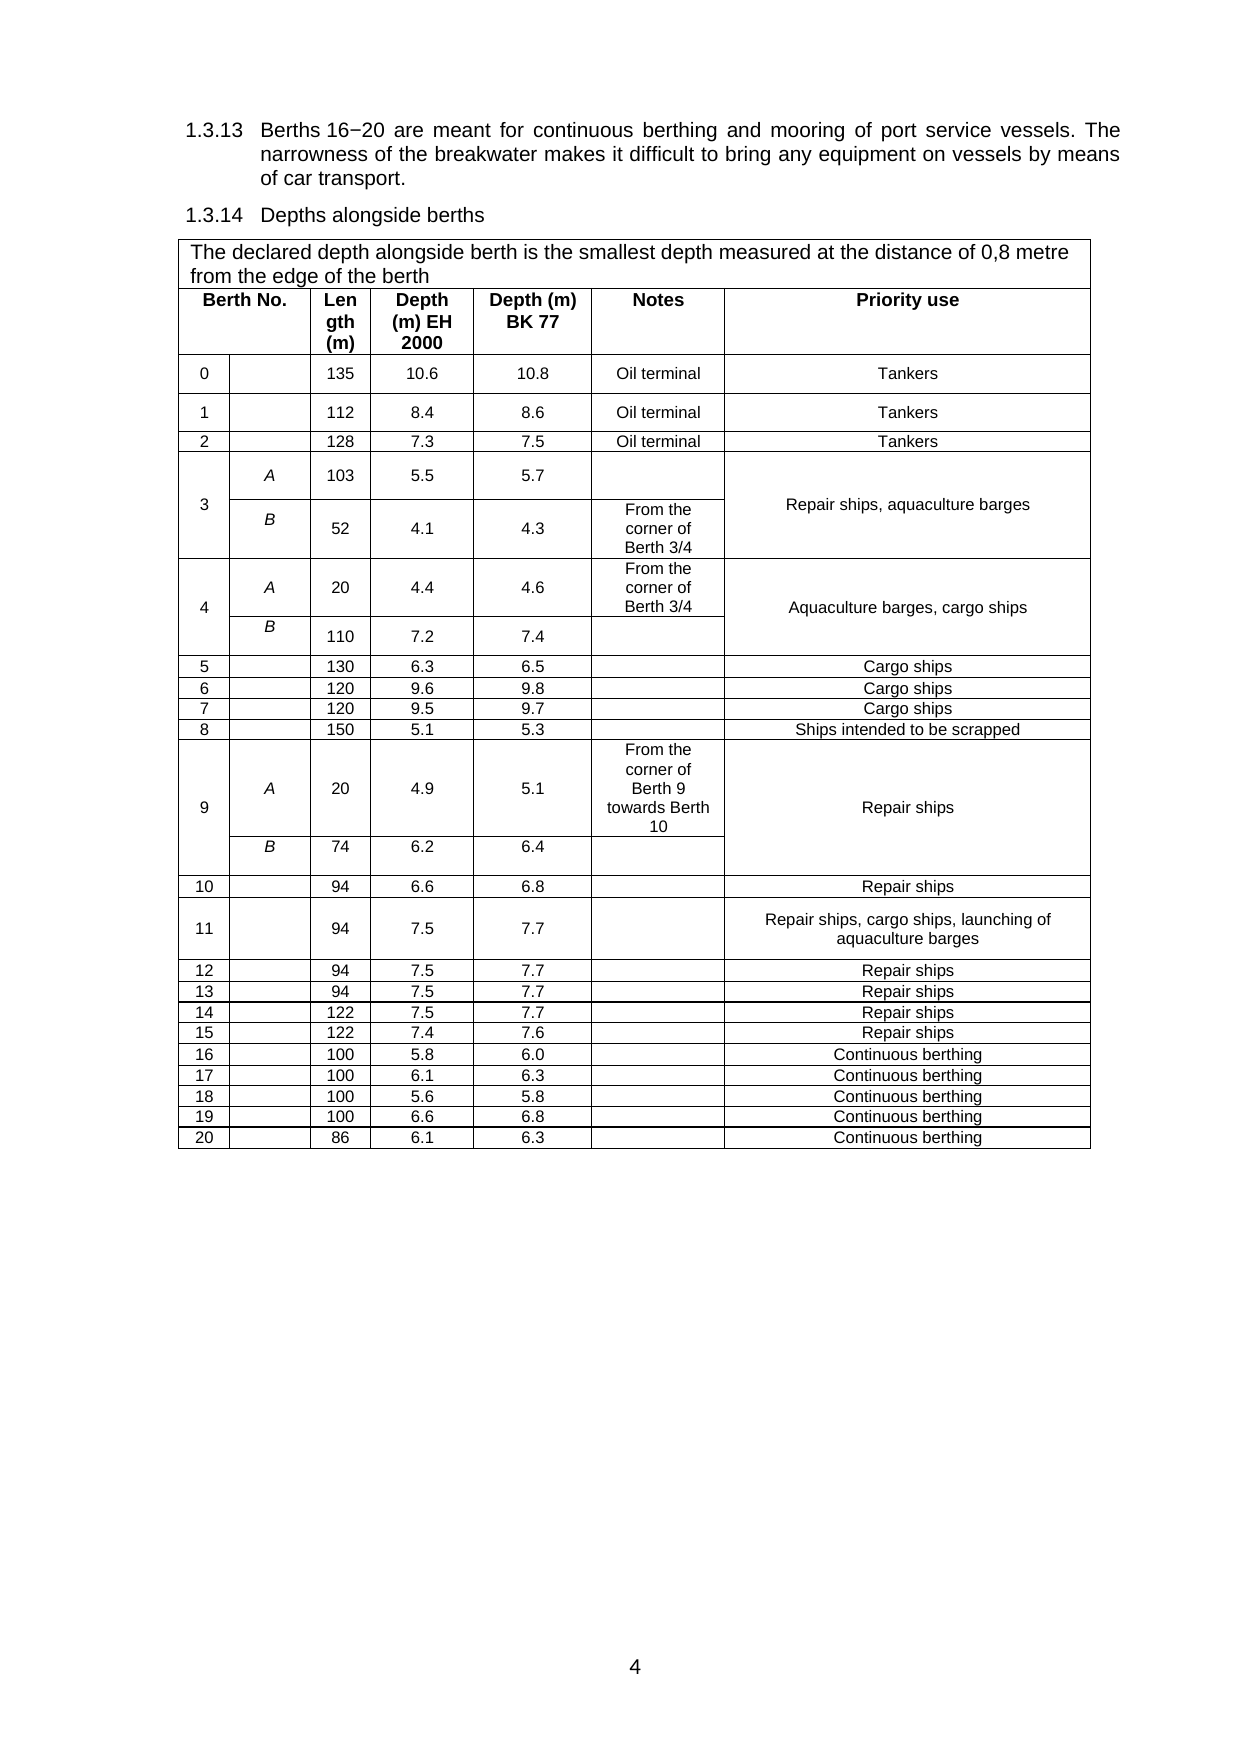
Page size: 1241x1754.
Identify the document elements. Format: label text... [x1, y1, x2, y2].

table_cell 5.8 [474, 1086, 591, 1106]
table_cell 9.5 [371, 699, 473, 718]
table_cell 5.1 [371, 720, 473, 739]
table_cell [592, 1003, 724, 1022]
table_cell [592, 1066, 724, 1085]
table_cell [230, 960, 310, 981]
table_cell [230, 394, 310, 431]
table_cell From the corner of Berth 3/4 [592, 559, 724, 616]
table_cell Berth No. [179, 289, 310, 354]
table_cell 7.7 [474, 960, 591, 981]
list Berths 16−20 are meant for continuous berthing and mooring of port service vessels. The narrowness of the breakwater makes it difficult to bring any equipment on vessels by means of car transport. [185, 118, 1122, 190]
table_cell 10 [179, 876, 229, 897]
table_cell B [230, 617, 310, 655]
table_cell [230, 1128, 310, 1148]
table_cell Priority use [725, 289, 1090, 354]
table_cell 20 [311, 740, 370, 836]
table_cell [230, 1044, 310, 1064]
table_cell 4.6 [474, 559, 591, 616]
table_cell 5.1 [474, 740, 591, 836]
table_cell 6.6 [371, 1107, 473, 1126]
table_cell 5.5 [371, 452, 473, 499]
table_cell 7.3 [371, 432, 473, 451]
table_cell [230, 678, 310, 698]
table_cell [230, 1066, 310, 1085]
table_cell 112 [311, 394, 370, 431]
table_cell Depth (m) BK 77 [474, 289, 591, 354]
table_cell [592, 982, 724, 1001]
table_cell Tankers [725, 394, 1090, 431]
table_cell 9.6 [371, 678, 473, 698]
table_cell 7.5 [371, 898, 473, 959]
table_header The declared depth alongside berth is the smallest depth measured at the distance of 0,8 metre from the edge of the berth [179, 240, 1090, 288]
table_cell [230, 720, 310, 739]
table_cell 6.8 [474, 876, 591, 897]
table_cell [592, 1128, 724, 1148]
table_cell 11 [179, 898, 229, 959]
table_cell [592, 1086, 724, 1106]
table_cell Cargo ships [725, 699, 1090, 718]
table_cell Repair ships [725, 740, 1090, 875]
table_cell 6.4 [474, 837, 591, 875]
table_cell A [230, 559, 310, 616]
table_cell Repair ships [725, 982, 1090, 1001]
table_cell 14 [179, 1003, 229, 1022]
table_cell 120 [311, 699, 370, 718]
table_cell B [230, 837, 310, 875]
table_cell 4.4 [371, 559, 473, 616]
table_cell 122 [311, 1023, 370, 1043]
table_cell Cargo ships [725, 656, 1090, 677]
table_cell [592, 1023, 724, 1043]
table_cell [592, 1044, 724, 1064]
table_cell Tankers [725, 432, 1090, 451]
table_cell Repair ships, cargo ships, launching of aquaculture barges [725, 898, 1090, 959]
table_cell [592, 617, 724, 655]
table_cell 100 [311, 1044, 370, 1064]
table_cell [592, 837, 724, 875]
table_cell [230, 1107, 310, 1126]
table_cell 13 [179, 982, 229, 1001]
table_cell 12 [179, 960, 229, 981]
table_cell [230, 656, 310, 677]
table_cell 6.0 [474, 1044, 591, 1064]
table_cell 150 [311, 720, 370, 739]
table_cell 1 [179, 394, 229, 431]
table_cell 122 [311, 1003, 370, 1022]
table_cell Continuous berthing [725, 1066, 1090, 1085]
table_cell 6.3 [474, 1128, 591, 1148]
table_cell [230, 355, 310, 392]
table_cell 7 [179, 699, 229, 718]
table_cell [230, 898, 310, 959]
table_cell [592, 452, 724, 499]
table_cell [592, 656, 724, 677]
table_cell 0 [179, 355, 229, 392]
table_cell 7.5 [474, 432, 591, 451]
table_cell 6.1 [371, 1128, 473, 1148]
table_cell From the corner of Berth 9 towards Berth 10 [592, 740, 724, 836]
table_cell 4.1 [371, 500, 473, 557]
table_cell 6.2 [371, 837, 473, 875]
table_cell Cargo ships [725, 678, 1090, 698]
table_cell 103 [311, 452, 370, 499]
table_cell 135 [311, 355, 370, 392]
table_cell 19 [179, 1107, 229, 1126]
table_cell 20 [179, 1128, 229, 1148]
table_cell [230, 432, 310, 451]
table_cell [592, 720, 724, 739]
table_cell 10.6 [371, 355, 473, 392]
table_cell 5.8 [371, 1044, 473, 1064]
table_cell B [230, 500, 310, 557]
table_cell Continuous berthing [725, 1107, 1090, 1126]
table_cell [592, 876, 724, 897]
table_cell 6.3 [371, 656, 473, 677]
table_cell 94 [311, 876, 370, 897]
table_cell 3 [179, 452, 229, 557]
list Depths alongside berths [185, 202, 1122, 226]
table_cell [592, 960, 724, 981]
table_cell 8.6 [474, 394, 591, 431]
table_cell 86 [311, 1128, 370, 1148]
table_cell Oil terminal [592, 432, 724, 451]
table_cell 100 [311, 1086, 370, 1106]
table_cell [230, 982, 310, 1001]
table_cell 10.8 [474, 355, 591, 392]
table_cell 6.1 [371, 1066, 473, 1085]
table_cell 8.4 [371, 394, 473, 431]
table_cell 74 [311, 837, 370, 875]
table_cell Continuous berthing [725, 1128, 1090, 1148]
table_cell 15 [179, 1023, 229, 1043]
table_cell 5 [179, 656, 229, 677]
table_cell 6.3 [474, 1066, 591, 1085]
table_cell 100 [311, 1066, 370, 1085]
table_cell [230, 1003, 310, 1022]
table_cell 7.2 [371, 617, 473, 655]
table_cell 100 [311, 1107, 370, 1126]
table_cell Length (m) [311, 289, 370, 354]
table_cell Notes [592, 289, 724, 354]
table_cell A [230, 452, 310, 499]
table_cell A [230, 740, 310, 836]
table_cell 5.3 [474, 720, 591, 739]
table_cell 6.5 [474, 656, 591, 677]
table_cell [592, 699, 724, 718]
table_cell 18 [179, 1086, 229, 1106]
table_cell [230, 876, 310, 897]
table_cell 5.7 [474, 452, 591, 499]
table_cell 17 [179, 1066, 229, 1085]
table_cell Repair ships [725, 960, 1090, 981]
table_cell Aquaculture barges, cargo ships [725, 559, 1090, 655]
table_cell Oil terminal [592, 394, 724, 431]
table_cell [592, 898, 724, 959]
table_cell 8 [179, 720, 229, 739]
table_cell 52 [311, 500, 370, 557]
table_cell From the corner of Berth 3/4 [592, 500, 724, 557]
table_cell [230, 699, 310, 718]
table_cell 7.7 [474, 1003, 591, 1022]
table_cell [592, 1107, 724, 1126]
table_cell Repair ships [725, 1023, 1090, 1043]
table_cell Repair ships [725, 876, 1090, 897]
table_cell 16 [179, 1044, 229, 1064]
table_cell 4.3 [474, 500, 591, 557]
table_cell 7.4 [474, 617, 591, 655]
table_cell 7.5 [371, 982, 473, 1001]
table_cell 7.5 [371, 1003, 473, 1022]
table_cell 9.8 [474, 678, 591, 698]
table_cell 9.7 [474, 699, 591, 718]
table_cell Depth (m) EH 2000 [371, 289, 473, 354]
table_cell 120 [311, 678, 370, 698]
table_cell 110 [311, 617, 370, 655]
table_cell Tankers [725, 355, 1090, 392]
table_cell 7.7 [474, 982, 591, 1001]
table_cell 94 [311, 982, 370, 1001]
table_cell 94 [311, 898, 370, 959]
table_cell Oil terminal [592, 355, 724, 392]
table_cell 6.8 [474, 1107, 591, 1126]
table_cell 2 [179, 432, 229, 451]
table_cell 9 [179, 740, 229, 875]
table_cell 7.6 [474, 1023, 591, 1043]
table_cell 5.6 [371, 1086, 473, 1106]
table_cell Repair ships, aquaculture barges [725, 452, 1090, 557]
table_cell Continuous berthing [725, 1086, 1090, 1106]
table_cell 6 [179, 678, 229, 698]
table_cell 130 [311, 656, 370, 677]
table_cell 7.4 [371, 1023, 473, 1043]
table_cell 7.7 [474, 898, 591, 959]
table_cell Continuous berthing [725, 1044, 1090, 1064]
table_cell Ships intended to be scrapped [725, 720, 1090, 739]
table_cell [592, 678, 724, 698]
table_cell 128 [311, 432, 370, 451]
table_cell [230, 1023, 310, 1043]
table_cell 4 [179, 559, 229, 655]
table_cell 20 [311, 559, 370, 616]
table_cell 7.5 [371, 960, 473, 981]
table_cell [230, 1086, 310, 1106]
table_cell Repair ships [725, 1003, 1090, 1022]
table_cell 4.9 [371, 740, 473, 836]
table_cell 94 [311, 960, 370, 981]
table_cell 6.6 [371, 876, 473, 897]
